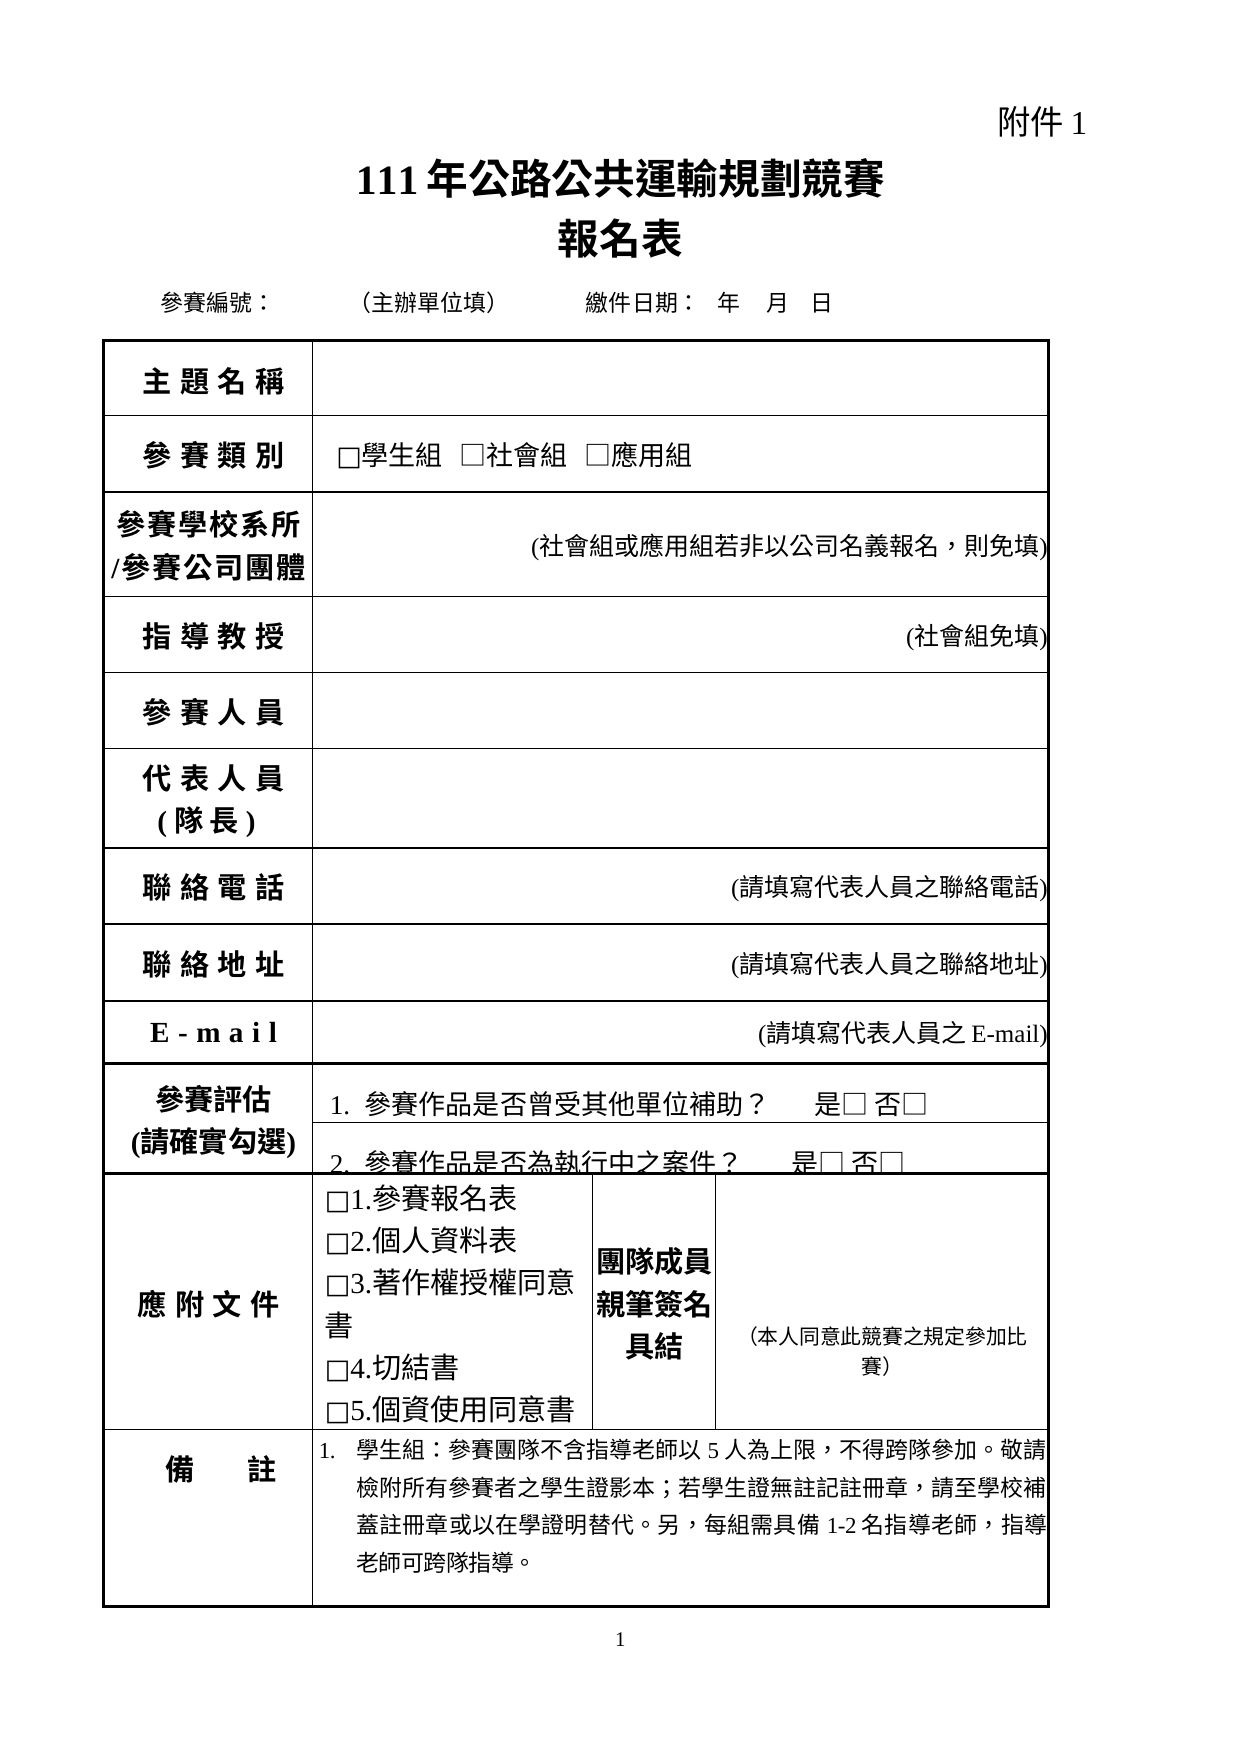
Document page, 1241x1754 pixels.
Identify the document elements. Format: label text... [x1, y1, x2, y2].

table_cell 指 導 教 授 [105, 597, 312, 672]
table_cell 參賽作品是否為執行中之案件？ 是□ 否□ [313, 1123, 1047, 1172]
text 111年公路公共運輸規劃競賽 [148, 146, 1092, 206]
table_header [313, 342, 1047, 415]
table_cell (請填寫代表人員之E-mail) [313, 1002, 1047, 1062]
table_cell 聯 絡 地 址 [105, 925, 312, 1000]
table_cell 應 附 文 件 [105, 1175, 312, 1429]
table_cell （本人同意此競賽之規定參加比賽） [716, 1175, 1047, 1429]
table_cell 參賽評估 (請確實勾選) [105, 1065, 312, 1172]
table_cell (社會組免填) [313, 597, 1047, 672]
table_cell 聯 絡 電 話 [105, 849, 312, 923]
table_cell (請填寫代表人員之聯絡電話) [313, 849, 1047, 923]
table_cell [313, 1430, 1047, 1605]
table_cell 參賽作品是否曾受其他單位補助？ 是□ 否□ [313, 1065, 1047, 1122]
table_cell (社會組或應用組若非以公司名義報名，則免填) [313, 493, 1047, 596]
table_cell □學生組 □社會組 □應用組 [313, 416, 1047, 491]
table_cell [313, 749, 1047, 847]
table_cell 團隊成員親筆簽名具結 [593, 1175, 715, 1429]
table_cell 參 賽 類 別 [105, 416, 312, 491]
table_cell 參 賽 人 員 [105, 673, 312, 748]
table_cell [313, 673, 1047, 748]
table_cell 參賽學校系所 /參賽公司團體 [105, 493, 312, 596]
table_header 主 題 名 稱 [105, 342, 312, 415]
table_cell □1.參賽報名表 □2.個人資料表 □3.著作權授權同意書 □4.切結書 □5.個資使用同意書 [313, 1175, 592, 1429]
text 報名表 [148, 206, 1092, 266]
text 參賽編號： （主辦單位填） 繳件日期： 年 月 日 [160, 282, 1092, 320]
table_cell 代 表 人 員 ( 隊 長 ) [105, 749, 312, 847]
table_cell 備 註 [105, 1430, 312, 1605]
table_cell E - m a i l [105, 1002, 312, 1062]
table_cell (請填寫代表人員之聯絡地址) [313, 925, 1047, 1000]
